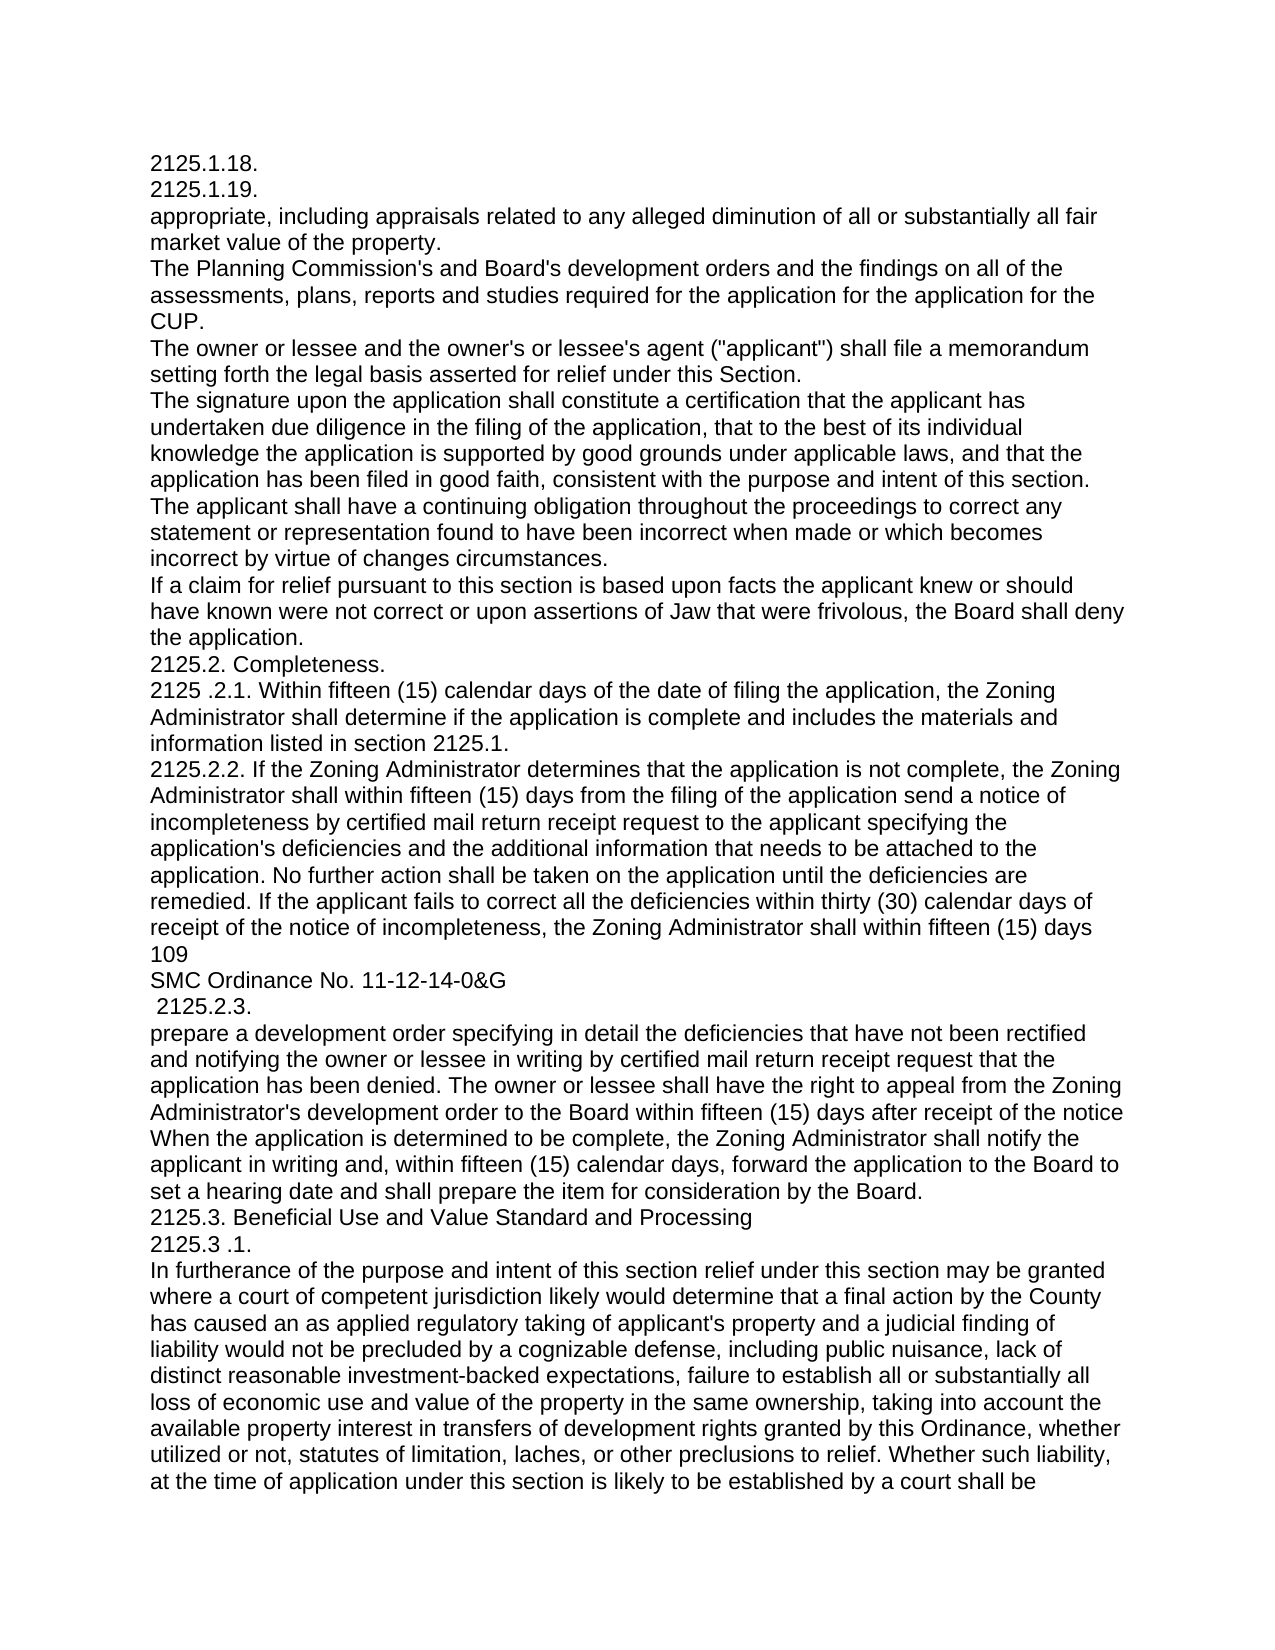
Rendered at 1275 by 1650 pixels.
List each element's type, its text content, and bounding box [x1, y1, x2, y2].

text The owner or lessee and the owner's or lessee's agent ("applicant") shall file a memorandum setting forth the legal basis asserted for relief under this Section. [150, 334, 1125, 387]
text The signature upon the application shall constitute a certification that the applicant has undertaken due diligence in the filing of the application, that to the best of its individual knowledge the application is supported by good grounds under applicable laws, and that the application has been filed in good faith, consistent with the purpose and intent of this section. [150, 387, 1125, 493]
text 2125.3. Beneficial Use and Value Standard and Processing [150, 1204, 1125, 1231]
text 109 [150, 941, 1125, 967]
text 2125.1.19. [150, 176, 1125, 203]
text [150, 1257, 1125, 1494]
text 2125 .2.1. Within fifteen (15) calendar days of the date of filing the application, the Zoning Administrator shall determine if the application is complete and includes the materials and information listed in section 2125.1. [150, 677, 1125, 756]
text 2125.2.2. If the Zoning Administrator determines that the application is not complete, the Zoning Administrator shall within fifteen (15) days from the filing of the application send a notice of incompleteness by certified mail return receipt request to the applicant specifying the application's deficiencies and the additional information that needs to be attached to the application. No further action shall be taken on the application until the deficiencies are remedied. If the applicant fails to correct all the deficiencies within thirty (30) calendar days of receipt of the notice of incompleteness, the Zoning Administrator shall within fifteen (15) days [150, 756, 1125, 941]
text 2125.1.18. [150, 150, 1125, 176]
text If a claim for relief pursuant to this section is based upon facts the applicant knew or should have known were not correct or upon assertions of Jaw that were frivolous, the Board shall deny the application. [150, 572, 1125, 651]
text appropriate, including appraisals related to any alleged diminution of all or substantially all fair market value of the property. [150, 203, 1125, 255]
text SMC Ordinance No. 11-12-14-0&G [150, 967, 1125, 993]
text prepare a development order specifying in detail the deficiencies that have not been rectified and notifying the owner or lessee in writing by certified mail return receipt request that the application has been denied. The owner or lessee shall have the right to appeal from the Zoning Administrator's development order to the Board within fifteen (15) days after receipt of the notice [150, 1020, 1125, 1125]
text 2125.2.3. [150, 993, 1125, 1020]
text 2125.2. Completeness. [150, 651, 1125, 677]
text The Planning Commission's and Board's development orders and the findings on all of the assessments, plans, reports and studies required for the application for the application for the CUP. [150, 255, 1125, 334]
text 2125.3 .1. [150, 1231, 1125, 1257]
text The applicant shall have a continuing obligation throughout the proceedings to correct any statement or representation found to have been incorrect when made or which becomes incorrect by virtue of changes circumstances. [150, 493, 1125, 572]
text When the application is determined to be complete, the Zoning Administrator shall notify the applicant in writing and, within fifteen (15) calendar days, forward the application to the Board to set a hearing date and shall prepare the item for consideration by the Board. [150, 1125, 1125, 1204]
